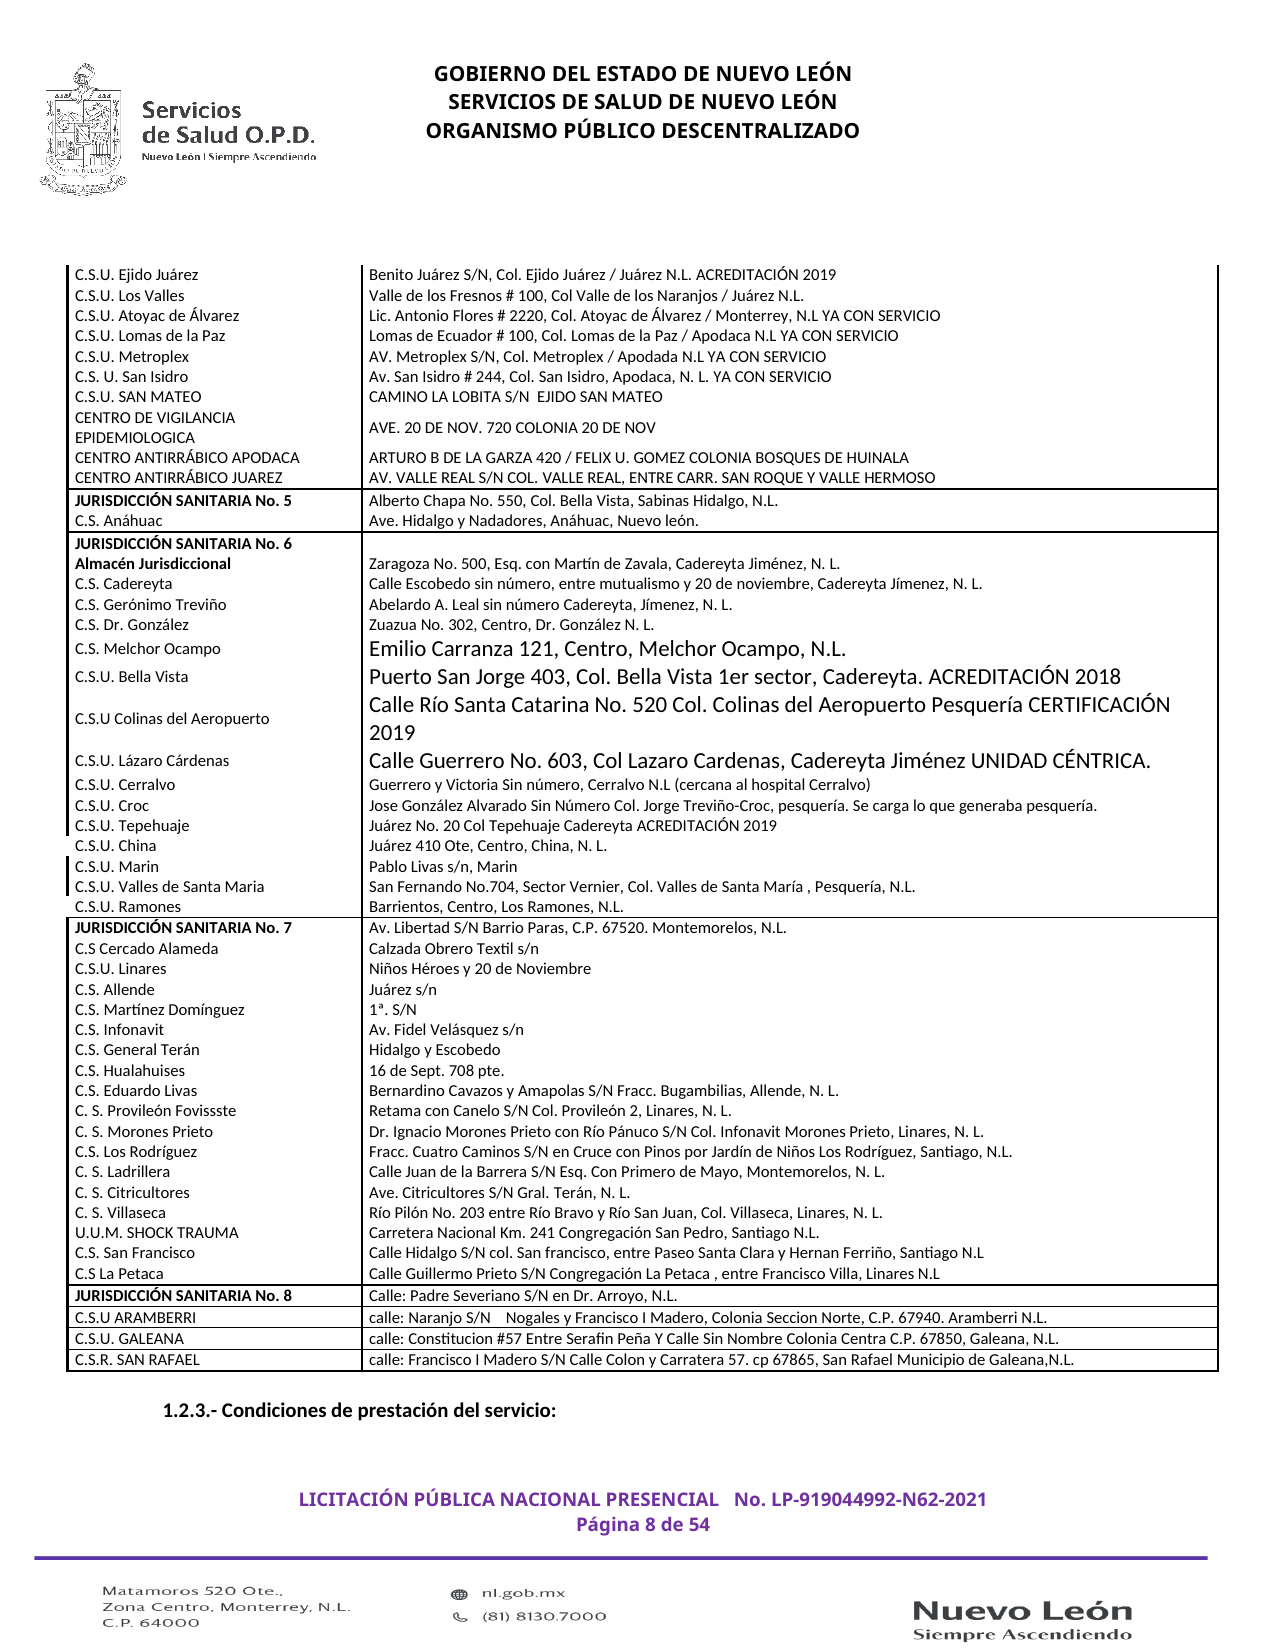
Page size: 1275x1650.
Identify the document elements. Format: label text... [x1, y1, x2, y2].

table_cell Lomas de Ecuador # 100, Col. Lomas de la Paz / Apodaca N.L YA CON SERVICIO [363, 326, 1217, 346]
table_cell C.S. Melchor Ocampo [69, 635, 361, 662]
table_cell ARTURO B DE LA GARZA 420 / FELIX U. GOMEZ COLONIA BOSQUES DE HUINALA [363, 448, 1217, 468]
table_cell CENTRO ANTIRRÁBICO JUAREZ [69, 468, 361, 488]
table_cell Alberto Chapa No. 550, Col. Bella Vista, Sabinas Hidalgo, N.L. [363, 490, 1217, 511]
table_cell C.S.U. Marin [69, 856, 361, 876]
table_cell calle: Francisco I Madero S/N Calle Colon y Carratera 57. cp 67865, San Rafael Municipio de Galeana,N.L. [363, 1350, 1217, 1370]
table_cell Emilio Carranza 121, Centro, Melchor Ocampo, N.L. [363, 635, 1217, 662]
table_cell C.S. Cadereyta [69, 574, 361, 594]
table_cell U.U.M. SHOCK TRAUMA [69, 1223, 361, 1243]
table_cell C.S.U. Lázaro Cárdenas [69, 747, 361, 774]
table_cell Ave. Hidalgo y Nadadores, Anáhuac, Nuevo león. [363, 511, 1217, 531]
table_cell Lic. Antonio Flores # 2220, Col. Atoyac de Álvarez / Monterrey, N.L YA CON SERVICIO [363, 305, 1217, 326]
table_cell C.S.U Colinas del Aeropuerto [69, 691, 361, 747]
table_cell Pablo Livas s/n, Marin [363, 856, 1217, 876]
table_cell calle: Constitucion #57 Entre Serafin Peña Y Calle Sin Nombre Colonia Centra C.P. 67850, Galeana, N.L. [363, 1328, 1217, 1348]
table_cell JURISDICCIÓN SANITARIA No. 8 [69, 1286, 361, 1306]
table_cell C.S.U. China [68, 836, 361, 856]
table_cell Calle Escobedo sin número, entre mutualismo y 20 de noviembre, Cadereyta Jímenez, N. L. [363, 574, 1217, 594]
table_cell AV. Metroplex S/N, Col. Metroplex / Apodada N.L YA CON SERVICIO [363, 346, 1217, 366]
table_cell C. S. Morones Prieto [69, 1121, 361, 1141]
table_cell CAMINO LA LOBITA S/N EJIDO SAN MATEO [363, 387, 1217, 407]
table_cell AVE. 20 DE NOV. 720 COLONIA 20 DE NOV [363, 407, 1217, 447]
text 1.2.3.- Condiciones de prestación del servicio: [162, 1397, 1197, 1423]
table_cell 16 de Sept. 708 pte. [363, 1060, 1217, 1080]
table_cell C.S.U. Lomas de la Paz [69, 326, 361, 346]
table_cell Calle: Padre Severiano S/N en Dr. Arroyo, N.L. [363, 1286, 1217, 1306]
table_cell C.S. Gerónimo Treviño [69, 594, 361, 614]
table_cell Av. Fidel Velásquez s/n [363, 1019, 1217, 1040]
table_cell C.S Cercado Alameda [69, 938, 361, 958]
table_cell C.S.U. Bella Vista [69, 663, 361, 691]
table_cell Calle Hidalgo S/N col. San francisco, entre Paseo Santa Clara y Hernan Ferriño, Santiago N.L [363, 1243, 1217, 1263]
table_cell C.S.U. Los Valles [69, 285, 361, 305]
table_cell Retama con Canelo S/N Col. Provileón 2, Linares, N. L. [363, 1101, 1217, 1121]
table_cell Juárez 410 Ote, Centro, China, N. L. [363, 836, 1217, 856]
table_cell Benito Juárez S/N, Col. Ejido Juárez / Juárez N.L. ACREDITACIÓN 2019 [363, 265, 1217, 285]
table_cell Av. San Isidro # 244, Col. San Isidro, Apodaca, N. L. YA CON SERVICIO [363, 366, 1217, 387]
table_cell C.S.U. Croc [69, 795, 361, 815]
table_cell C. S. Provileón Fovissste [69, 1101, 361, 1121]
table_cell Calzada Obrero Textil s/n [363, 938, 1217, 958]
table_cell Juárez s/n [363, 979, 1217, 999]
table_cell C. S. Citricultores [69, 1182, 361, 1202]
table_cell Almacén Jurisdiccional [69, 553, 361, 573]
table_cell C.S.U. Linares [69, 959, 361, 979]
table_cell C.S. Martínez Domínguez [69, 999, 361, 1019]
table_cell C.S.U. GALEANA [69, 1328, 361, 1348]
table_cell C.S.U. Metroplex [69, 346, 361, 366]
table_cell C.S La Petaca [69, 1263, 361, 1283]
table_cell Calle Guerrero No. 603, Col Lazaro Cardenas, Cadereyta Jiménez UNIDAD CÉNTRICA. [363, 747, 1217, 774]
table_cell C.S. Los Rodríguez [69, 1141, 361, 1162]
table_cell CENTRO DE VIGILANCIA EPIDEMIOLOGICA [69, 407, 361, 447]
table_cell calle: Naranjo S/N Nogales y Francisco I Madero, Colonia Seccion Norte, C.P. 67940. Aramberri N.L. [363, 1307, 1217, 1327]
table_cell C.S.R. SAN RAFAEL [69, 1350, 361, 1370]
table_cell C.S. San Francisco [69, 1243, 361, 1263]
table_cell Juárez No. 20 Col Tepehuaje Cadereyta ACREDITACIÓN 2019 [363, 815, 1217, 836]
table_cell 1ª. S/N [363, 999, 1217, 1019]
table_cell Fracc. Cuatro Caminos S/N en Cruce con Pinos por Jardín de Niños Los Rodríguez, Santiago, N.L. [363, 1141, 1217, 1162]
table_cell C.S. Hualahuises [69, 1060, 361, 1080]
table_cell [363, 533, 1217, 553]
table_cell C.S.U. Valles de Santa Maria [69, 876, 361, 896]
table_cell Zuazua No. 302, Centro, Dr. González N. L. [363, 614, 1217, 634]
table_cell Ave. Citricultores S/N Gral. Terán, N. L. [363, 1182, 1217, 1202]
table_cell C.S. General Terán [69, 1040, 361, 1060]
table_cell C.S.U. SAN MATEO [69, 387, 361, 407]
table_cell C.S. Anáhuac [69, 511, 361, 531]
table_cell AV. VALLE REAL S/N COL. VALLE REAL, ENTRE CARR. SAN ROQUE Y VALLE HERMOSO [363, 468, 1217, 488]
table_cell Río Pilón No. 203 entre Río Bravo y Río San Juan, Col. Villaseca, Linares, N. L. [363, 1202, 1217, 1222]
table_cell C. S. Villaseca [69, 1202, 361, 1222]
table_cell Jose González Alvarado Sin Número Col. Jorge Treviño-Croc, pesquería. Se carga lo que generaba pesquería. [363, 795, 1217, 815]
table_cell C.S.U ARAMBERRI [69, 1307, 361, 1327]
table_cell Calle Río Santa Catarina No. 520 Col. Colinas del Aeropuerto Pesquería CERTIFICACIÓN 2019 [363, 691, 1217, 747]
table_cell Bernardino Cavazos y Amapolas S/N Fracc. Bugambilias, Allende, N. L. [363, 1080, 1217, 1101]
table_cell C.S.U. Ejido Juárez [69, 265, 361, 285]
table_cell San Fernando No.704, Sector Vernier, Col. Valles de Santa María , Pesquería, N.L. [363, 876, 1217, 896]
table_cell Niños Héroes y 20 de Noviembre [363, 959, 1217, 979]
table_cell Hidalgo y Escobedo [363, 1040, 1217, 1060]
table_cell Carretera Nacional Km. 241 Congregación San Pedro, Santiago N.L. [363, 1223, 1217, 1243]
table_cell Abelardo A. Leal sin número Cadereyta, Jímenez, N. L. [363, 594, 1217, 614]
table_cell Guerrero y Victoria Sin número, Cerralvo N.L (cercana al hospital Cerralvo) [363, 775, 1217, 795]
table_cell Calle Juan de la Barrera S/N Esq. Con Primero de Mayo, Montemorelos, N. L. [363, 1162, 1217, 1182]
picture [29, 1553, 1207, 1644]
table_cell Valle de los Fresnos # 100, Col Valle de los Naranjos / Juárez N.L. [363, 285, 1217, 305]
table_cell C.S. U. San Isidro [69, 366, 361, 387]
table_cell C.S. Allende [69, 979, 361, 999]
table_cell JURISDICCIÓN SANITARIA No. 5 [69, 490, 361, 511]
table_cell Barrientos, Centro, Los Ramones, N.L. [363, 896, 1217, 917]
table_cell Puerto San Jorge 403, Col. Bella Vista 1er sector, Cadereyta. ACREDITACIÓN 2018 [363, 663, 1217, 691]
table_cell CENTRO ANTIRRÁBICO APODACA [69, 448, 361, 468]
table_cell Av. Libertad S/N Barrio Paras, C.P. 67520. Montemorelos, N.L. [363, 918, 1217, 938]
table_cell C. S. Ladrillera [69, 1162, 361, 1182]
table_cell JURISDICCIÓN SANITARIA No. 6 [69, 533, 361, 553]
picture [4, 6, 351, 252]
table_cell C.S. Dr. González [69, 614, 361, 634]
table_cell C.S. Eduardo Livas [69, 1080, 361, 1101]
table_cell C.S.U. Ramones [68, 896, 361, 917]
table_cell Calle Guillermo Prieto S/N Congregación La Petaca , entre Francisco Villa, Linares N.L [363, 1263, 1217, 1283]
table_cell C.S.U. Atoyac de Álvarez [69, 305, 361, 326]
table_cell Zaragoza No. 500, Esq. con Martín de Zavala, Cadereyta Jiménez, N. L. [363, 553, 1217, 573]
table_cell C.S.U. Cerralvo [69, 775, 361, 795]
table_cell Dr. Ignacio Morones Prieto con Río Pánuco S/N Col. Infonavit Morones Prieto, Linares, N. L. [363, 1121, 1217, 1141]
table_cell JURISDICCIÓN SANITARIA No. 7 [69, 918, 361, 938]
table_cell C.S. Infonavit [69, 1019, 361, 1040]
table_cell C.S.U. Tepehuaje [69, 815, 361, 836]
